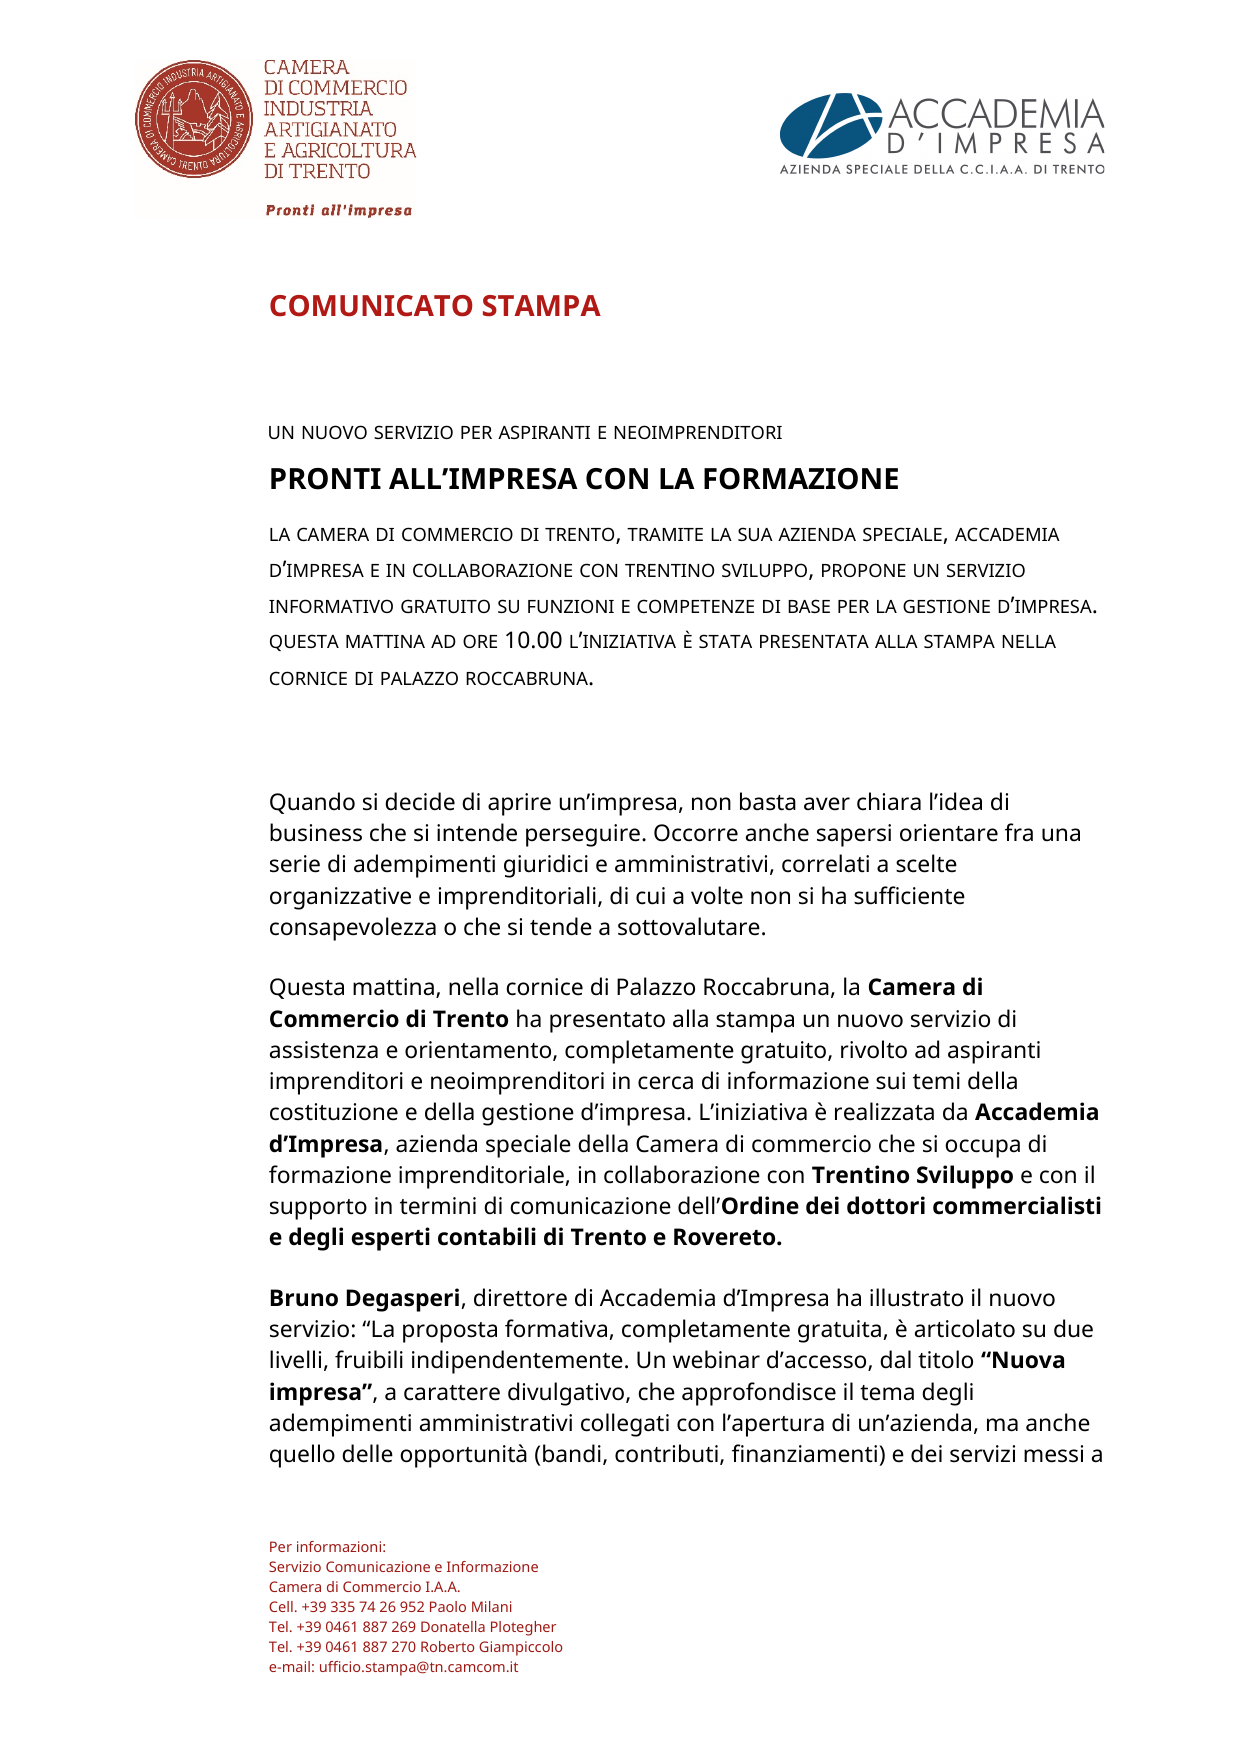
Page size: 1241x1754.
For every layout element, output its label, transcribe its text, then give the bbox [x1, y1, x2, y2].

text COMUNICATO STAMPA [269, 285, 1104, 325]
text PRONTI ALL’IMPRESA CON LA FORMAZIONE [269, 458, 1104, 498]
picture [135, 60, 417, 218]
text Questa mattina, nella cornice di Palazzo Roccabruna, la Camera di Commercio di Trento ha presentato alla stampa un nuovo servizio di assistenza e orientamento, completamente gratuito, rivolto ad aspiranti imprenditori e neoimprenditori in cerca di informazione sui temi della costituzione e della gestione d’impresa. L’iniziativa è realizzata da Accademia d’Impresa, azienda speciale della Camera di commercio che si occupa di formazione imprenditoriale, in collaborazione con Trentino Sviluppo e con il supporto in termini di comunicazione dell’Ordine dei dottori commercialisti e degli esperti contabili di Trento e Rovereto. [269, 971, 1104, 1253]
text un nuovo servizio per aspiranti e neoimprenditori [267, 415, 1104, 446]
text Quando si decide di aprire un’impresa, non basta aver chiara l’idea di business che si intende perseguire. Occorre anche sapersi orientare fra una serie di adempimenti giuridici e amministrativi, correlati a scelte organizzative e imprenditoriali, di cui a volte non si ha sufficiente consapevolezza o che si tende a sottovalutare. [269, 786, 1104, 942]
text la camera di commercio di trento, tramite la sua azienda speciale, accademia d’impresa e in collaborazione con trentino sviluppo, propone un servizio informativo gratuito su funzioni e competenze di base per la gestione d’impresa. questa mattina ad ore 10.00 l’iniziativa è stata presentata alla stampa nella cornice di palazzo roccabruna. [269, 517, 1104, 692]
picture [779, 92, 1105, 174]
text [269, 1282, 1104, 1469]
